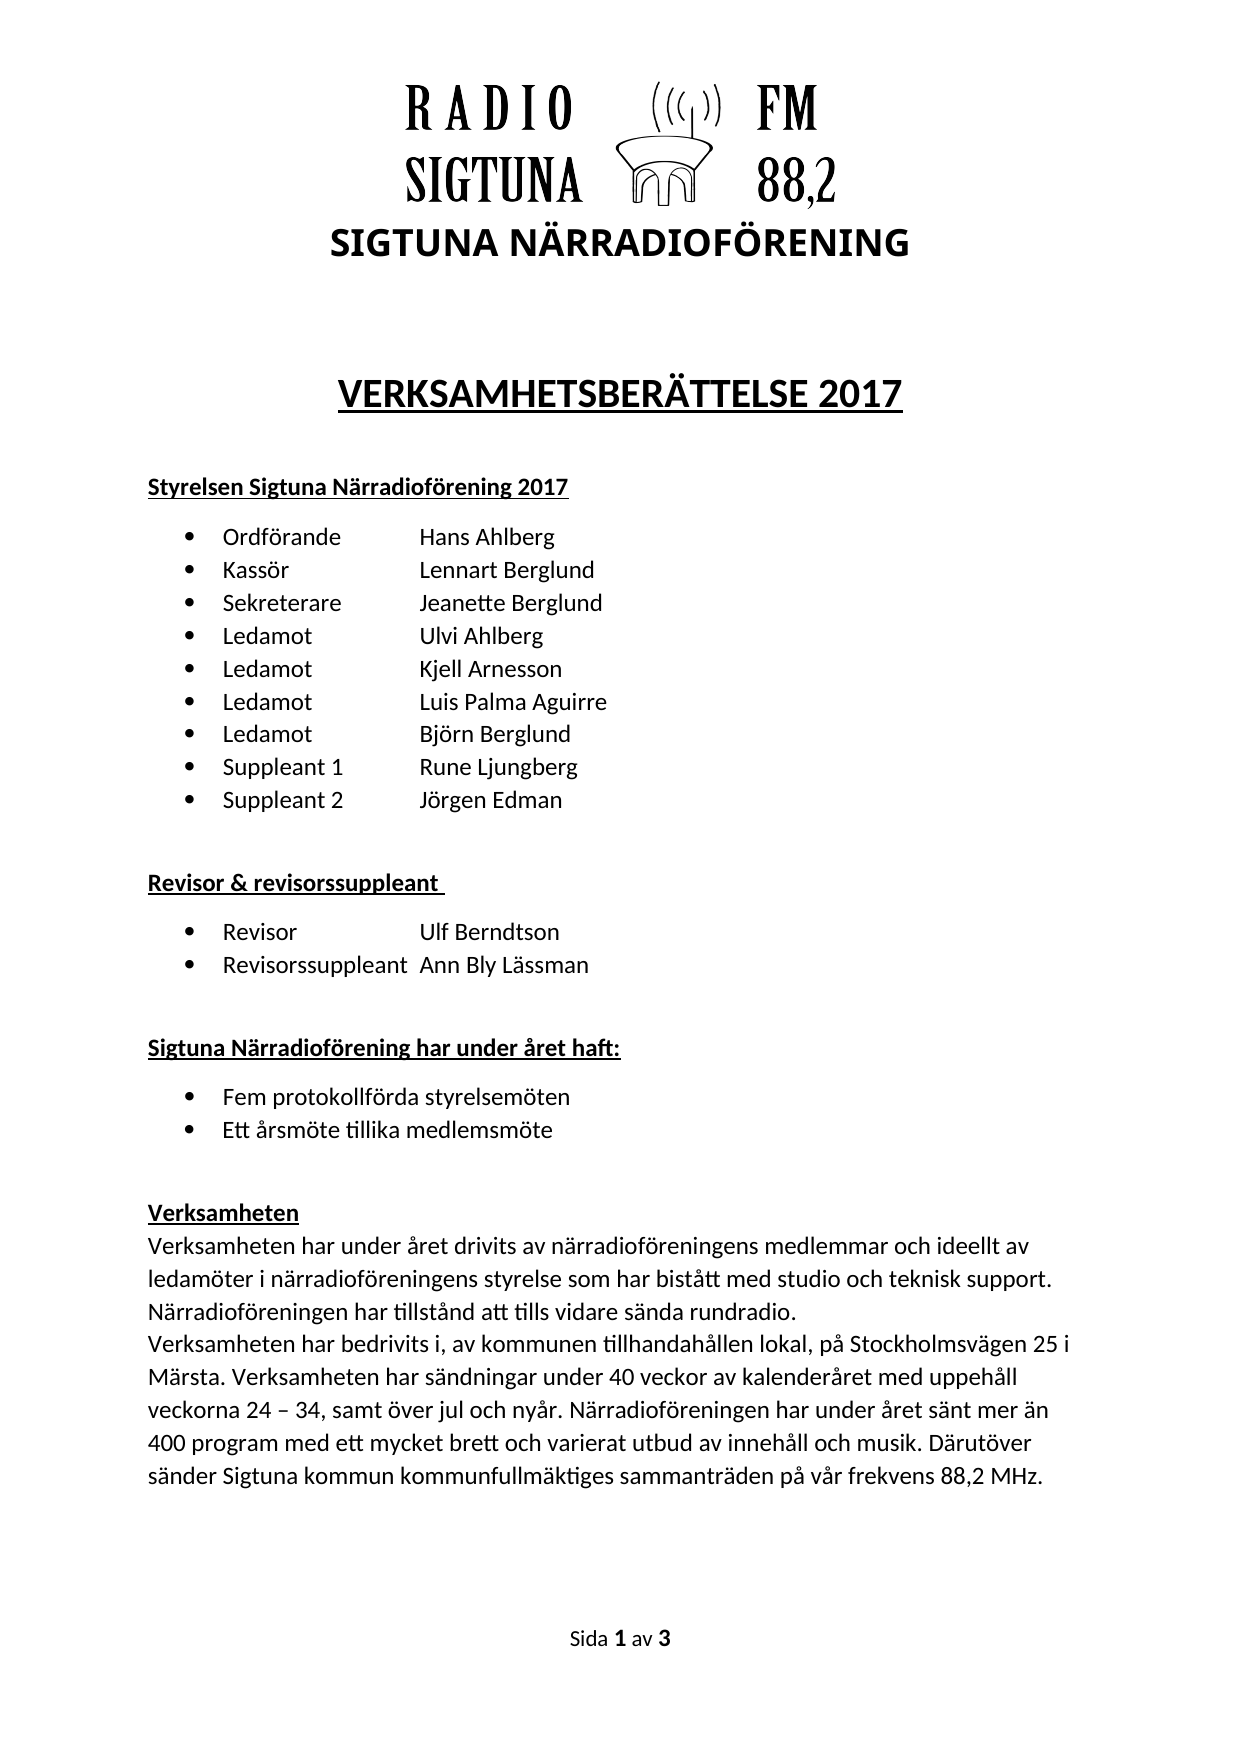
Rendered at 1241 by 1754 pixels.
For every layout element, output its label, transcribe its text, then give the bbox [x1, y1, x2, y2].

list Ledamot Kjell Arnesson [185, 653, 1093, 683]
text Verksamheten [148, 1197, 1093, 1227]
list Sekreterare Jeanette Berglund [185, 587, 1093, 617]
text Styrelsen Sigtuna Närradioförening 2017 [148, 471, 1093, 502]
list Ordförande Hans Ahlberg [185, 521, 1093, 552]
text Verksamheten har under året drivits av närradioföreningens medlemmar och ideellt av ledamöter i närradioföreningens styrelse som har bistått med studio och teknisk support. Närradioföreningen har tillstånd att tills vidare sända rundradio. [148, 1230, 1093, 1326]
list Fem protokollförda styrelsemöten [185, 1081, 1093, 1112]
list Ledamot Ulvi Ahlberg [185, 620, 1093, 650]
list Suppleant 1 Rune Ljungberg [185, 751, 1093, 782]
list Revisor Ulf Berndtson [185, 916, 1093, 947]
text Sigtuna Närradioförening har under året haft: [148, 1032, 1093, 1062]
list Ledamot Björn Berglund [185, 718, 1093, 749]
list Ett årsmöte tillika medlemsmöte [185, 1114, 1093, 1145]
list Suppleant 2 Jörgen Edman [185, 784, 1093, 815]
list Kassör Lennart Berglund [185, 554, 1093, 584]
text VERKSAMHETSBERÄTTELSE 2017 [148, 367, 1093, 418]
text Revisor & revisorssuppleant [148, 867, 1093, 897]
picture [382, 73, 859, 217]
list Revisorssuppleant Ann Bly Lässman [185, 949, 1093, 980]
text Verksamheten har bedrivits i, av kommunen tillhandahållen lokal, på Stockholmsvägen 25 i Märsta. Verksamheten har sändningar under 40 veckor av kalenderåret med uppehåll veckorna 24 – 34, samt över jul och nyår. Närradioföreningen har under året sänt mer än 400 program med ett mycket brett och varierat utbud av innehåll och musik. Därutöver sänder Sigtuna kommun kommunfullmäktiges sammanträden på vår frekvens 88,2 MHz. [148, 1328, 1093, 1491]
list Ledamot Luis Palma Aguirre [185, 686, 1093, 716]
